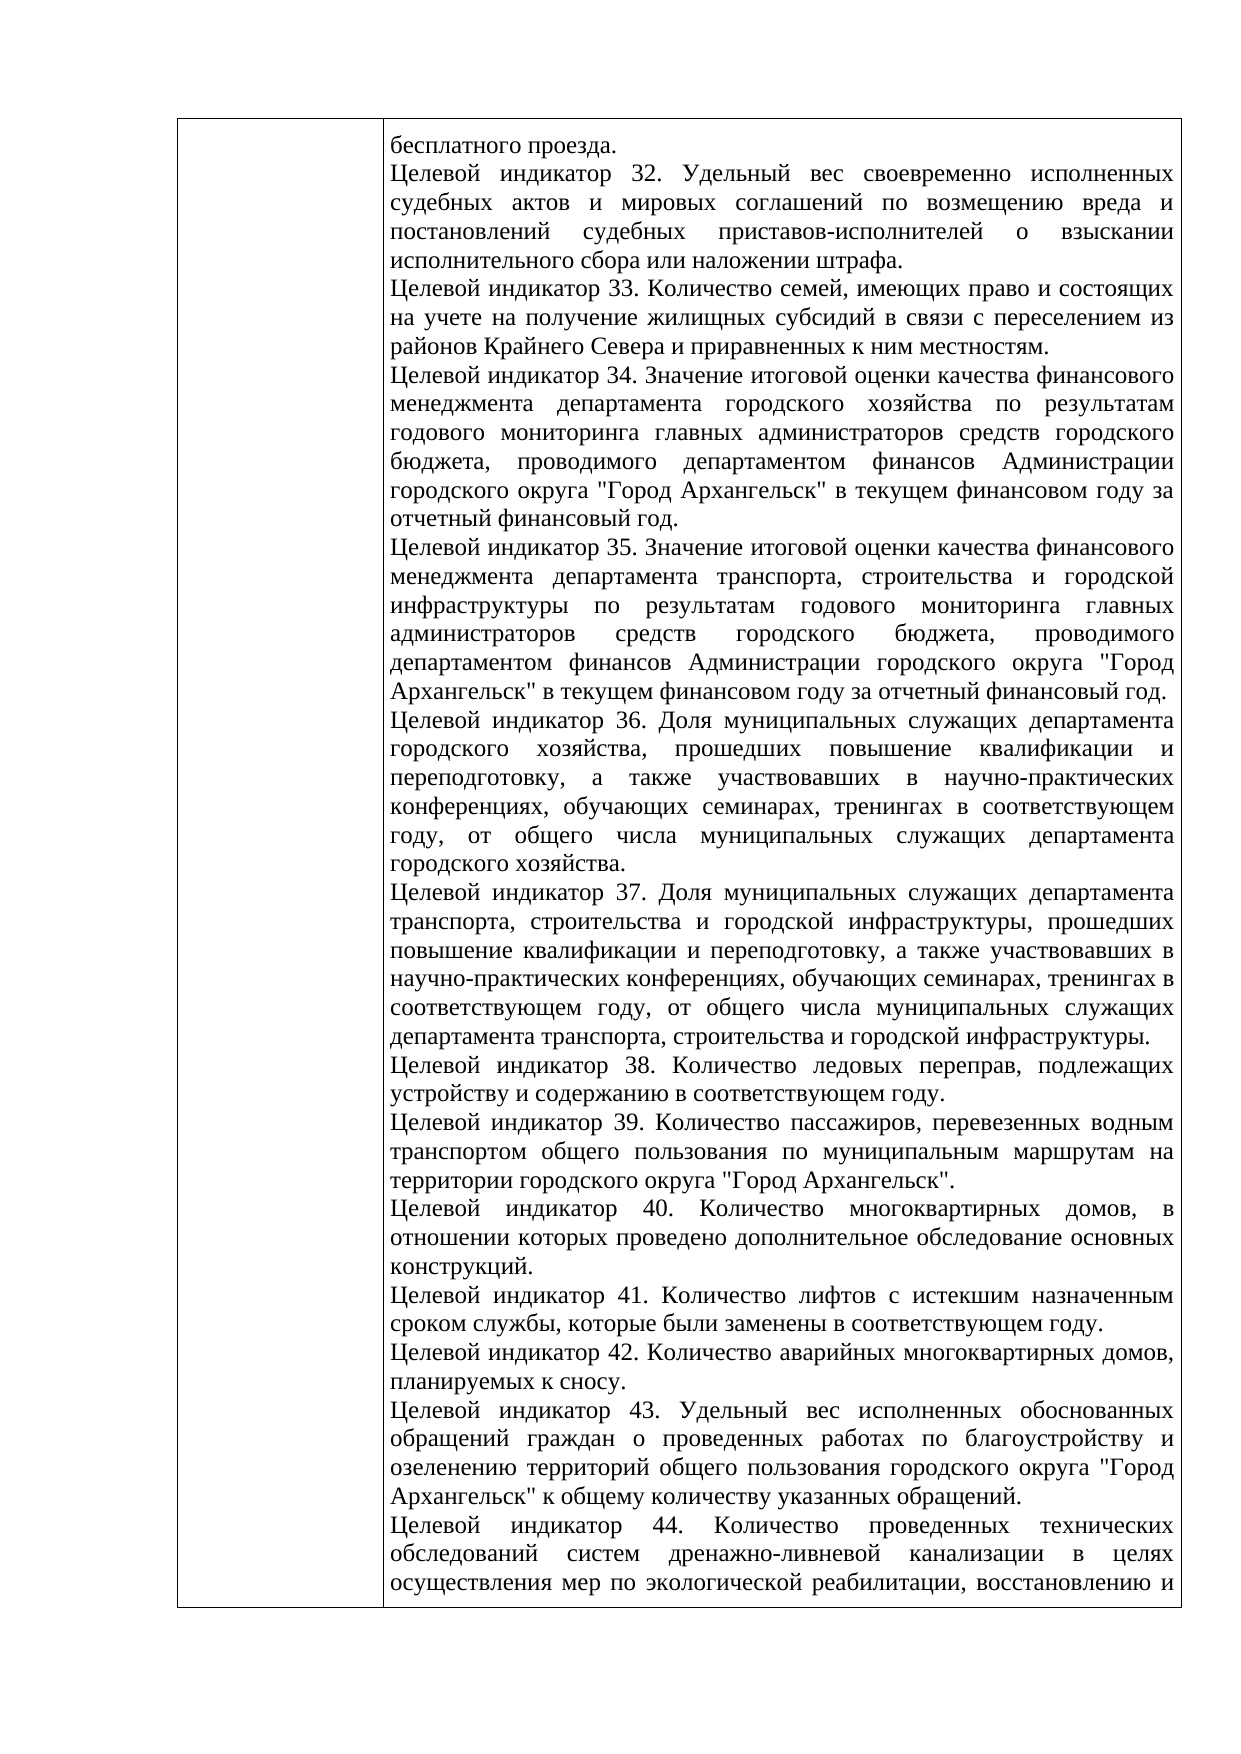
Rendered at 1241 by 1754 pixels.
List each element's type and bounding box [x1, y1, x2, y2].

table_cell [178, 119, 383, 1607]
table_cell [384, 119, 1181, 1607]
